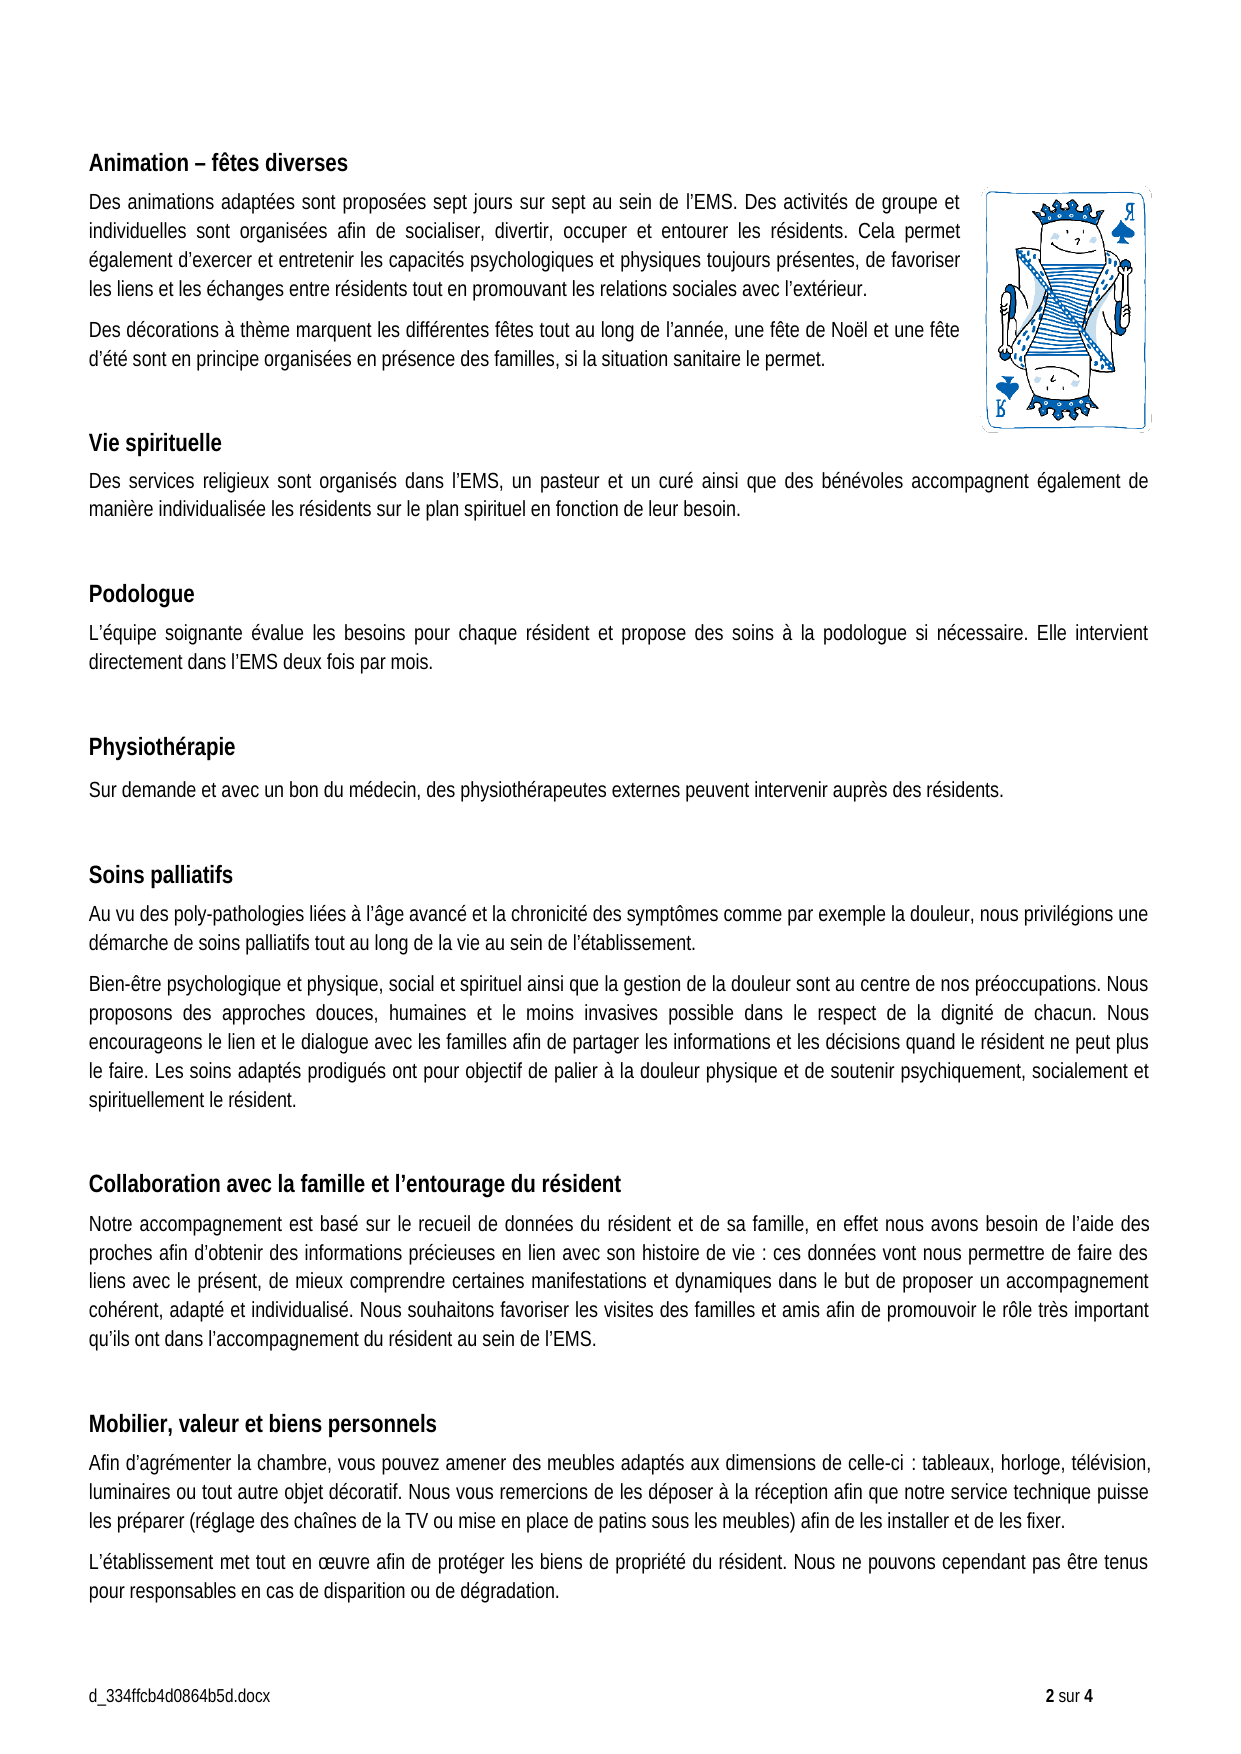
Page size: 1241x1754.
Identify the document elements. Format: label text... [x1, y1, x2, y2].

text L’équipe soignante évalue les besoins pour chaque résident et propose des soins à la podologue si nécessaire. Elle intervient directement dans l’EMS deux fois par mois. [89, 620, 1152, 674]
subtitle Podologue [89, 579, 1152, 608]
text L’établissement met tout en œuvre afin de protéger les biens de propriété du résident. Nous ne pouvons cependant pas être tenus pour responsables en cas de disparition ou de dégradation. [89, 1549, 1152, 1603]
subtitle Animation – fêtes diverses [89, 148, 1152, 176]
text Des décorations à thème marquent les différentes fêtes tout au long de l’année, une fête de Noël et une fête d’été sont en principe organisées en présence des familles, si la situation sanitaire le permet. [89, 317, 980, 371]
subtitle Collaboration avec la famille et l’entourage du résident [89, 1169, 1152, 1198]
subtitle Soins palliatifs [89, 860, 1152, 888]
list Vie spirituelle [89, 428, 1152, 457]
text Bien-être psychologique et physique, social et spirituel ainsi que la gestion de la douleur sont au centre de nos préoccupations. Nous proposons des approches douces, humaines et le moins invasives possible dans le respect de la dignité de chacun. Nous encourageons le lien et le dialogue avec les familles afin de partager les informations et les décisions quand le résident ne peut plus le faire. Les soins adaptés prodigués ont pour objectif de palier à la douleur physique et de soutenir psychiquement, socialement et spirituellement le résident. [89, 971, 1152, 1112]
text Au vu des poly-pathologies liées à l’âge avancé et la chronicité des symptômes comme par exemple la douleur, nous privilégions une démarche de soins palliatifs tout au long de la vie au sein de l’établissement. [89, 901, 1152, 955]
subtitle Mobilier, valeur et biens personnels [89, 1409, 1152, 1437]
text Notre accompagnement est basé sur le recueil de données du résident et de sa famille, en effet nous avons besoin de l’aide des proches afin d’obtenir des informations précieuses en lien avec son histoire de vie : ces données vont nous permettre de faire des liens avec le présent, de mieux comprendre certaines manifestations et dynamiques dans le but de proposer un accompagnement cohérent, adapté et individualisé. Nous souhaitons favoriser les visites des familles et amis afin de promouvoir le rôle très important qu’ils ont dans l’accompagnement du résident au sein de l’EMS. [89, 1211, 1152, 1351]
text Des animations adaptées sont proposées sept jours sur sept au sein de l’EMS. Des activités de groupe et individuelles sont organisées afin de socialiser, divertir, occuper et entourer les résidents. Cela permet également d’exercer et entretenir les capacités psychologiques et physiques toujours présentes, de favoriser les liens et les échanges entre résidents tout en promouvant les relations sociales avec l’extérieur. [89, 189, 980, 301]
text Des services religieux sont organisés dans l’EMS, un pasteur et un curé ainsi que des bénévoles accompagnent également de manière individualisée les résidents sur le plan spirituel en fonction de leur besoin. [89, 467, 1152, 521]
picture [980, 185, 1152, 433]
text Sur demande et avec un bon du médecin, des physiothérapeutes externes peuvent intervenir auprès des résidents. [89, 777, 1152, 802]
text Physiothérapie [89, 732, 1152, 760]
text Afin d’agrémenter la chambre, vous pouvez amener des meubles adaptés aux dimensions de celle-ci : tableaux, horloge, télévision, luminaires ou tout autre objet décoratif. Nous vous remercions de les déposer à la réception afin que notre service technique puisse les préparer (réglage des chaînes de la TV ou mise en place de patins sous les meubles) afin de les installer et de les fixer. [89, 1450, 1152, 1533]
